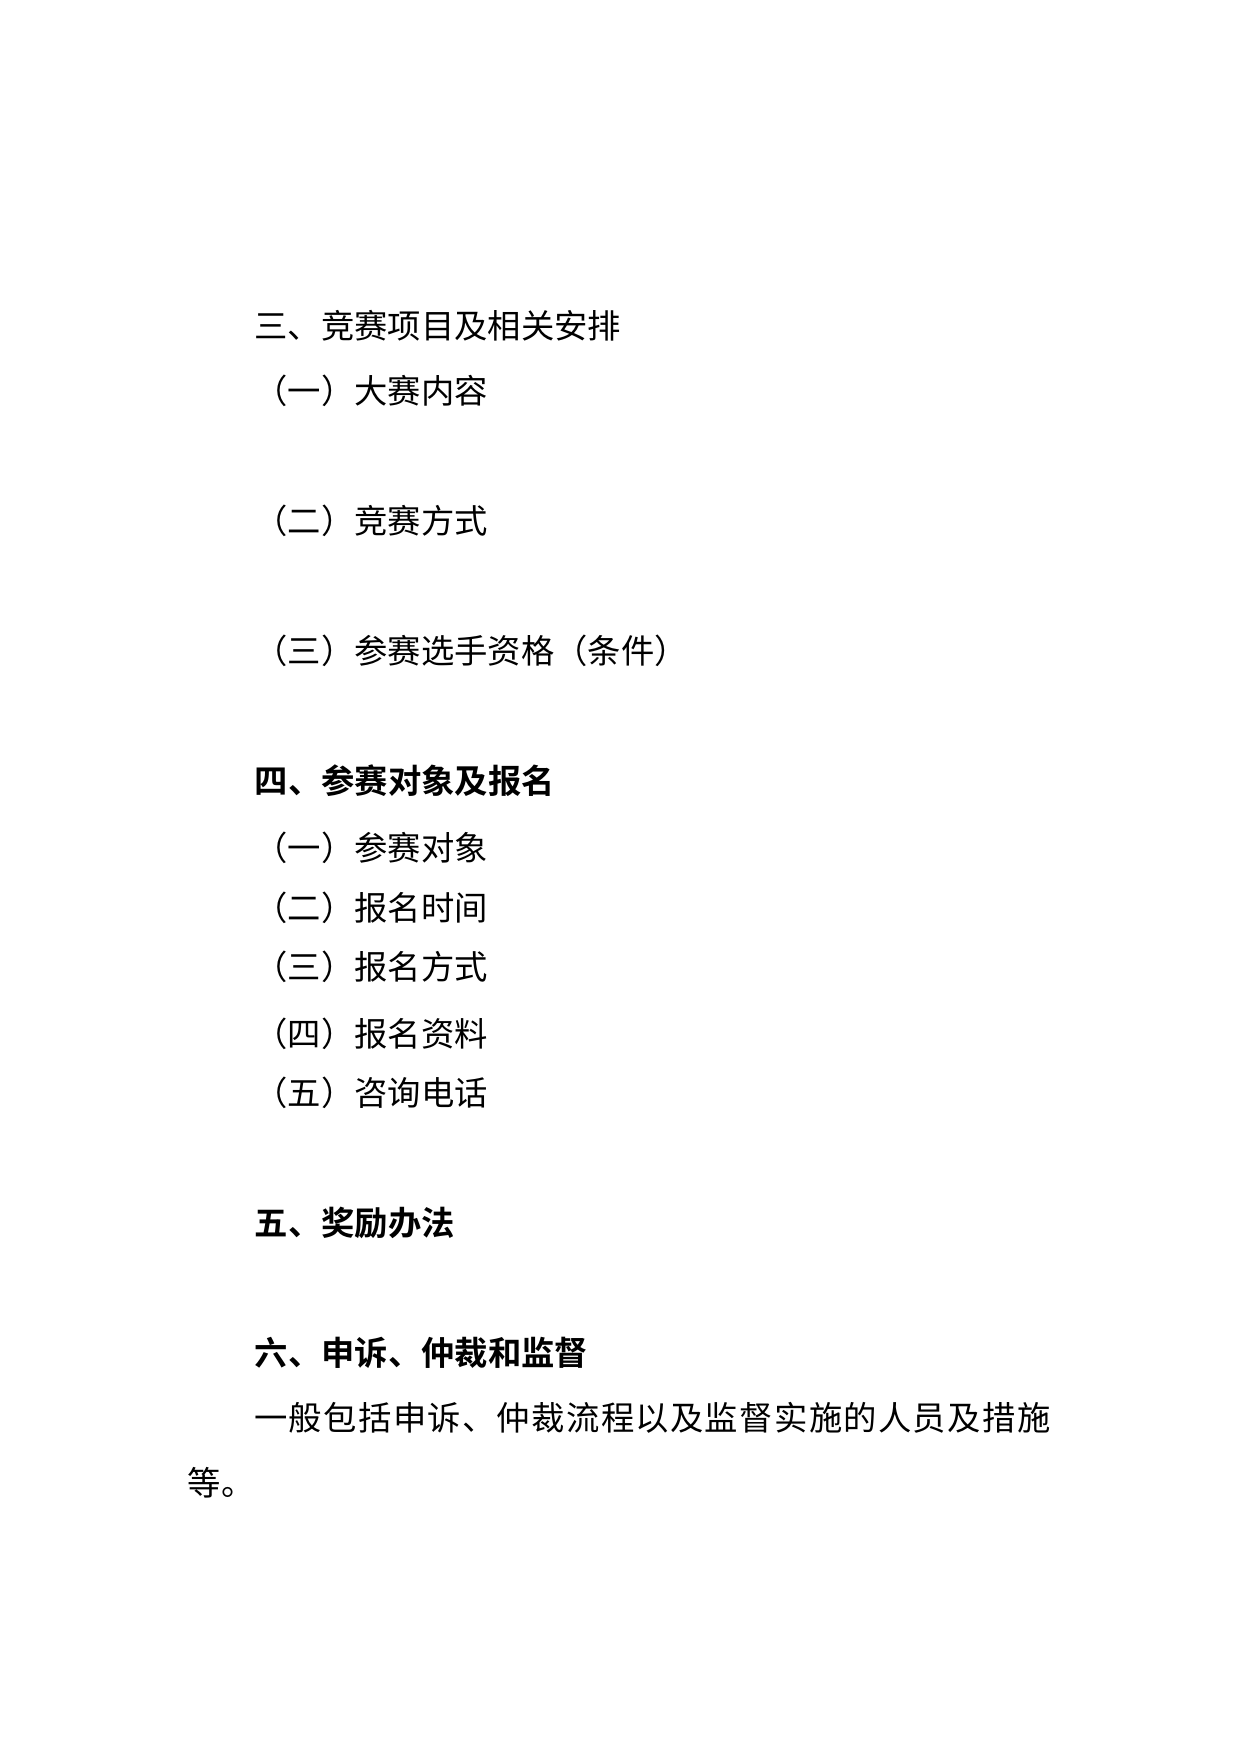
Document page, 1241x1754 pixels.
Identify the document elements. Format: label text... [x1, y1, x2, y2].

text 五、奖励办法 [187, 1188, 1053, 1253]
text （四）报名资料 [187, 998, 1053, 1058]
list 参赛选手资格（条件） [187, 617, 1053, 682]
text 一般包括申诉、仲裁流程以及监督实施的人员及措施等。 [187, 1383, 1053, 1513]
text （一）大赛内容 [187, 357, 1053, 422]
list 报名方式 [187, 933, 1053, 998]
list （五）咨询电话 [187, 1058, 1053, 1123]
text 四、参赛对象及报名 [187, 747, 1053, 812]
text 六、申诉、仲裁和监督 [187, 1318, 1053, 1383]
list 竞赛方式 [187, 487, 1053, 552]
text （一）参赛对象 [187, 812, 1053, 872]
text 三、竞赛项目及相关安排 [187, 292, 1053, 357]
list 报名时间 [187, 872, 1053, 933]
